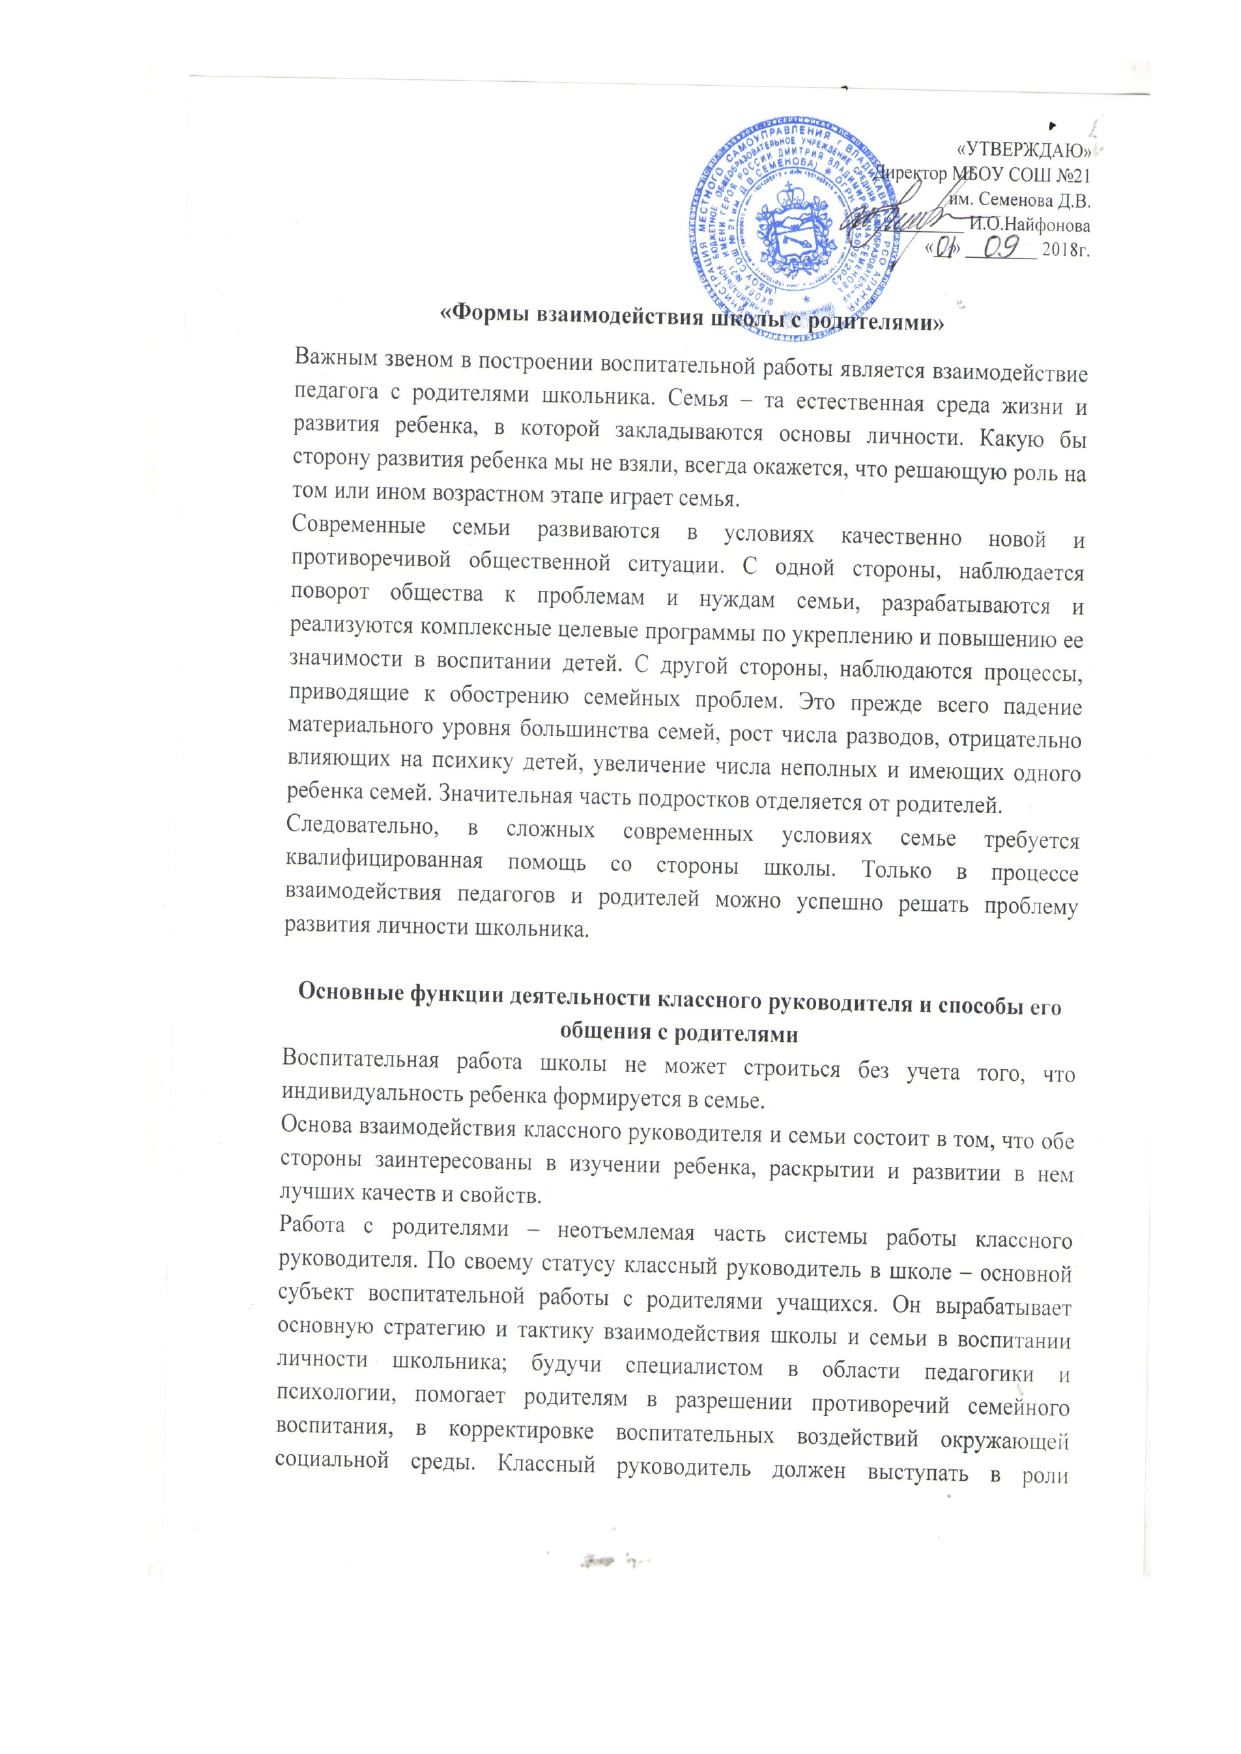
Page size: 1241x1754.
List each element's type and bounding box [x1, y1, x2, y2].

picture [147, 61, 1151, 1582]
